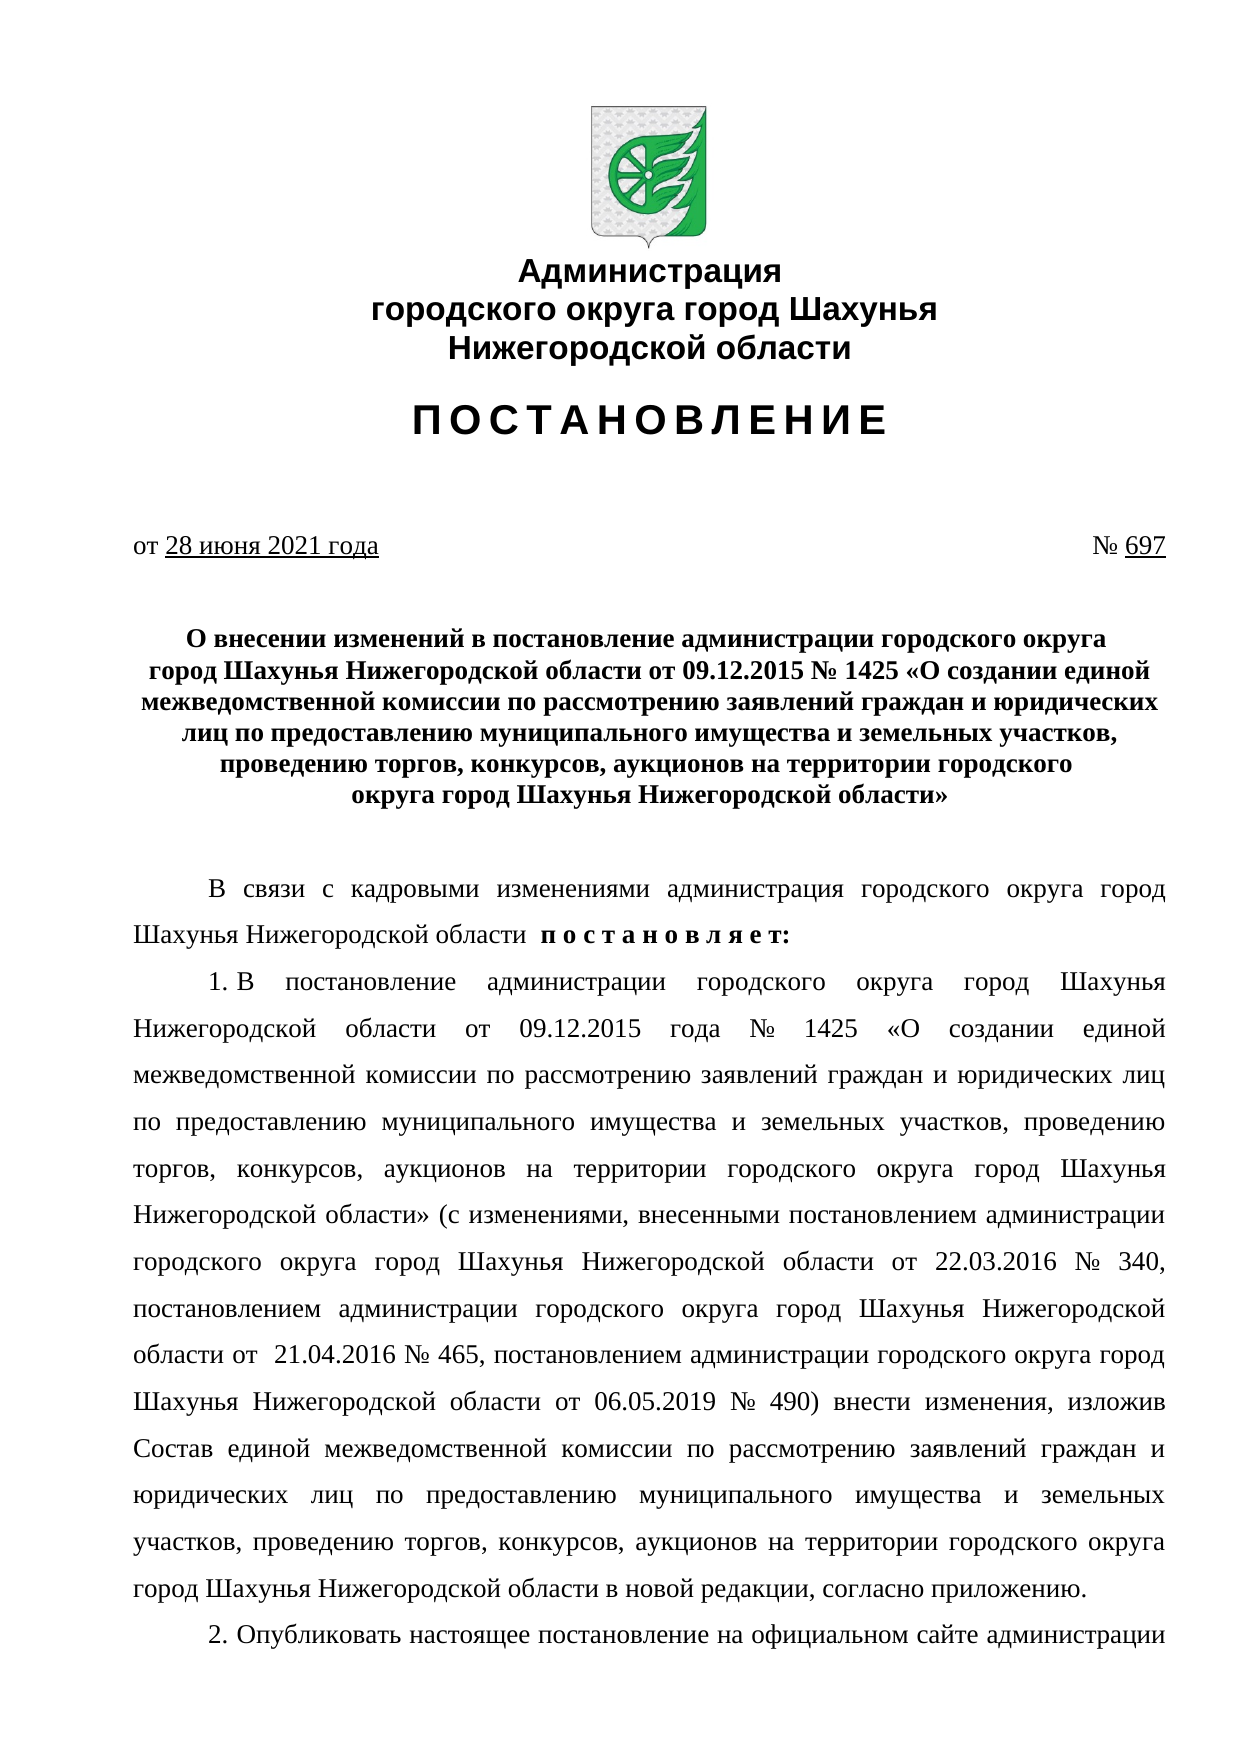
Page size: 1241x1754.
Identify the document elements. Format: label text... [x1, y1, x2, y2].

text О внесении изменений в постановление администрации городского округа город Шахунья Нижегородской области от 09.12.2015 № 1425 «О создании единой межведомственной комиссии по рассмотрению заявлений граждан и юридических лиц по предоставлению муниципального имущества и земельных участков, проведению торгов, конкурсов, аукционов на территории городского округа город Шахунья Нижегородской области» [133, 623, 1167, 809]
text В связи с кадровыми изменениями администрация городского округа город Шахунья Нижегородской области п о с т а н о в л я е т: [133, 872, 1167, 949]
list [133, 1618, 1167, 1649]
picture [586, 103, 714, 251]
list В постановление администрации городского округа город Шахунья Нижегородской области от 09.12.2015 года № 1425 «О создании единой межведомственной комиссии по рассмотрению заявлений граждан и юридических лиц по предоставлению муниципального имущества и земельных участков, проведению торгов, конкурсов, аукционов на территории городского округа город Шахунья Нижегородской области» (с изменениями, внесенными постановлением администрации городского округа город Шахунья Нижегородской области от 22.03.2016 № 340, постановлением администрации городского округа город Шахунья Нижегородской области от 21.04.2016 № 465, постановлением администрации городского округа город Шахунья Нижегородской области от 06.05.2019 № 490) внести изменения, изложив Состав единой межведомственной комиссии по рассмотрению заявлений граждан и юридических лиц по предоставлению муниципального имущества и земельных участков, проведению торгов, конкурсов, аукционов на территории городского округа город Шахунья Нижегородской области в новой редакции, согласно приложению. [133, 965, 1167, 1603]
text от 28 июня 2021 года № 697 [133, 529, 1167, 560]
table_header Администрация городского округа город Шахунья Нижегородской области П О С Т А Н О В Л Е Н И Е [126, 104, 1174, 443]
